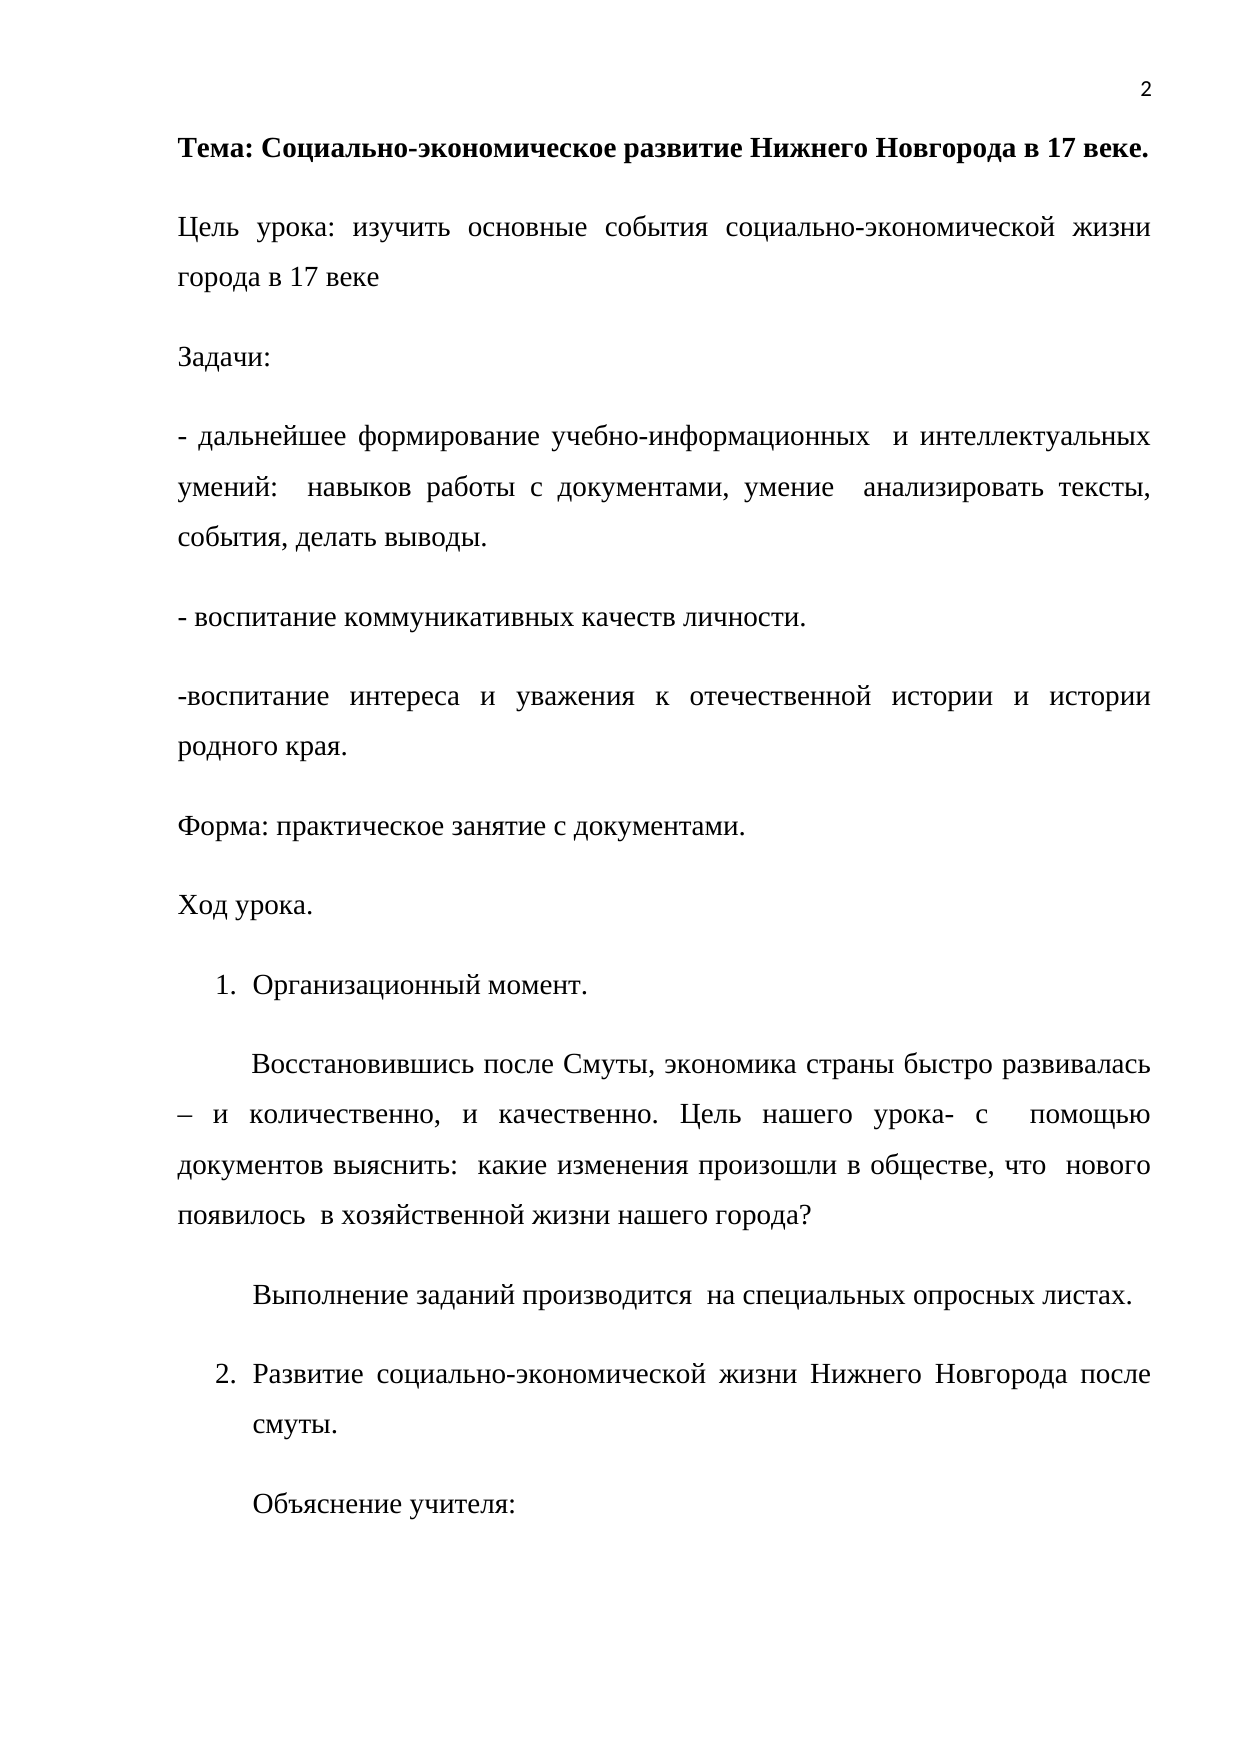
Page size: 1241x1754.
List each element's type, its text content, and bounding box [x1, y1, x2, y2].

text Форма: практическое занятие с документами. [177, 808, 1152, 841]
text Цель урока: изучить основные события социально-экономической жизни города в 17 веке [177, 209, 1152, 293]
text -воспитание интереса и уважения к отечественной истории и истории родного края. [177, 678, 1152, 762]
text Выполнение заданий производится на специальных опросных листах. [252, 1277, 1152, 1310]
text - воспитание коммуникативных качеств личности. [177, 599, 1152, 632]
text - дальнейшее формирование учебно-информационных и интеллектуальных умений: навыков работы с документами, умение анализировать тексты, события, делать выводы. [177, 418, 1152, 553]
text Ход урока. [177, 887, 1152, 921]
list Организационный момент. [215, 967, 1152, 1000]
text Тема: Социально-экономическое развитие Нижнего Новгорода в 17 веке. [177, 130, 1152, 163]
text Восстановившись после Смуты, экономика страны быстро развивалась – и количественно, и качественно. Цель нашего урока- с помощью документов выяснить: какие изменения произошли в обществе, что нового появилось в хозяйственной жизни нашего города? [177, 1046, 1152, 1231]
text Задачи: [177, 339, 1152, 373]
text Объяснение учителя: [252, 1486, 1152, 1519]
list Развитие социально-экономической жизни Нижнего Новгорода после смуты. [215, 1356, 1152, 1440]
